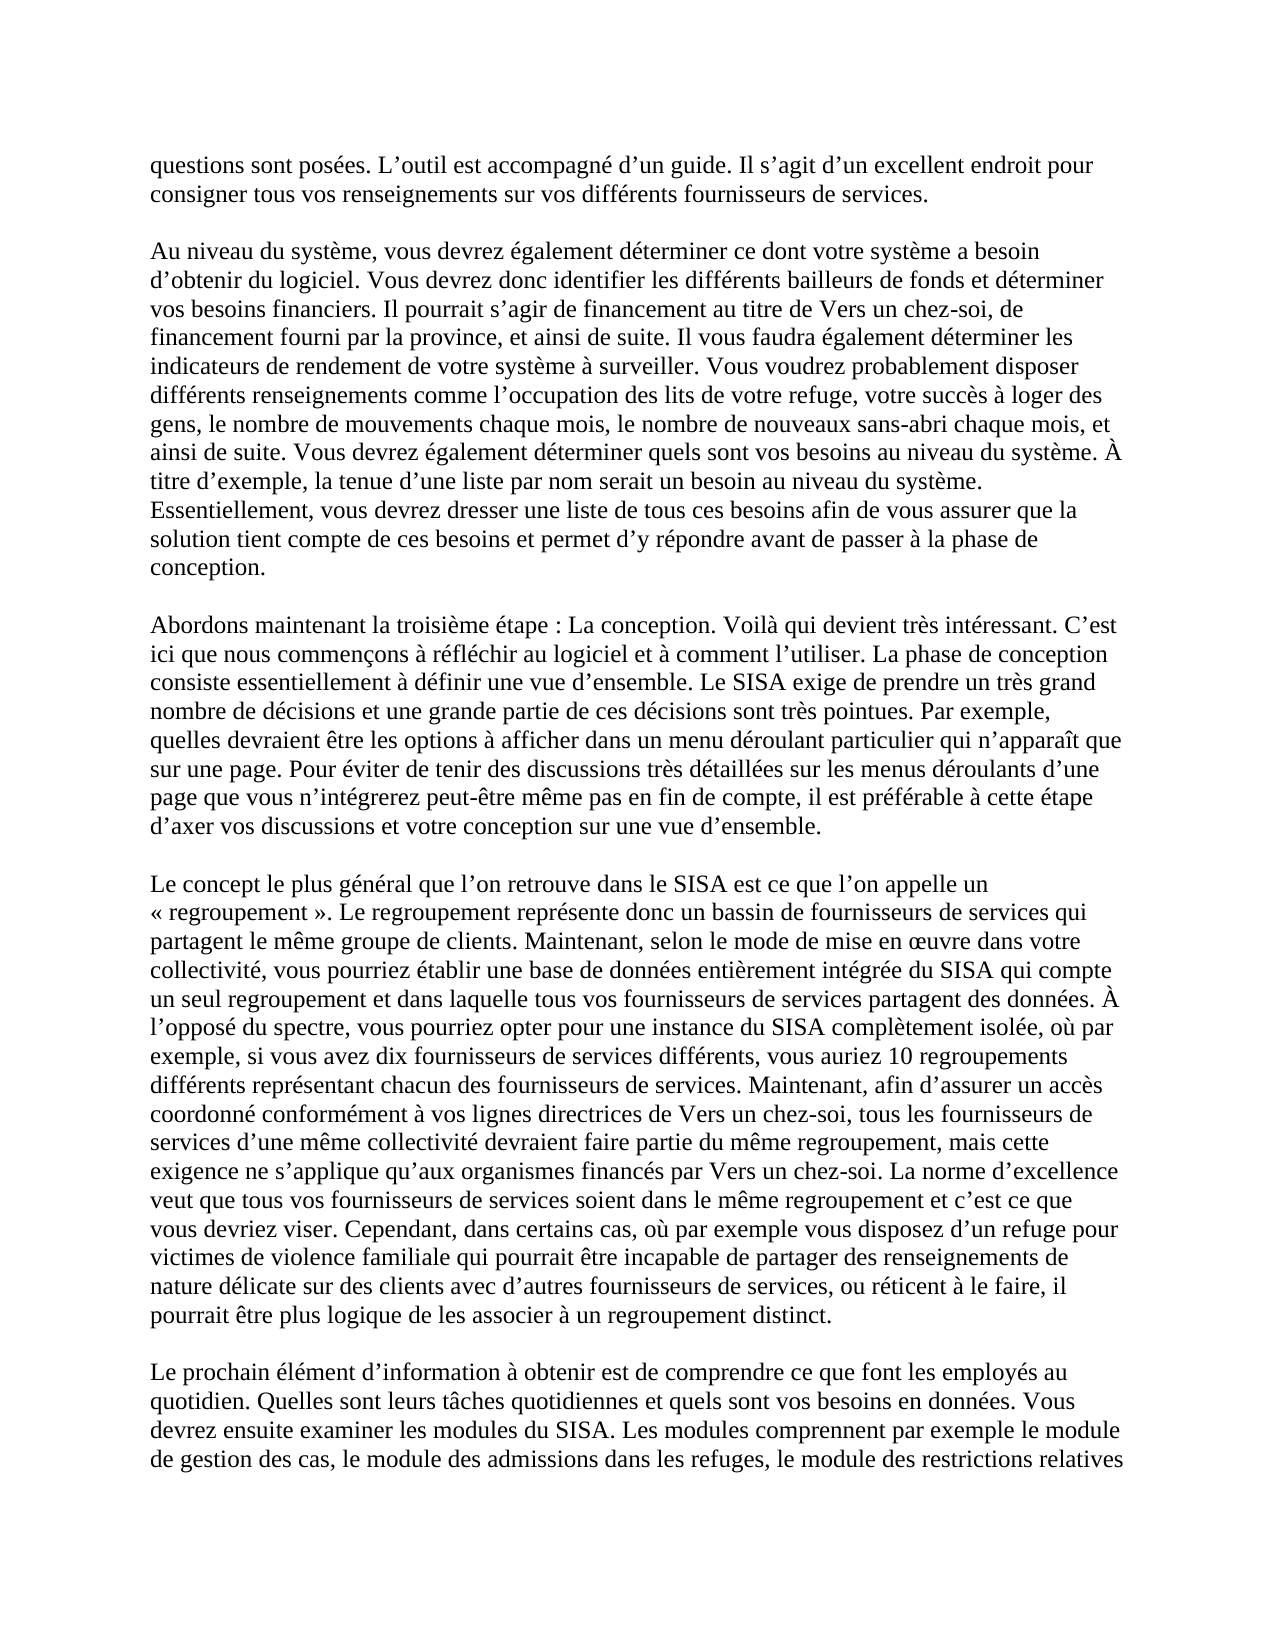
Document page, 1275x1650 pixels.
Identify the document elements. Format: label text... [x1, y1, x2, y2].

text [150, 1357, 1125, 1472]
text Le concept le plus général que l’on retrouve dans le SISA est ce que l’on appelle un « regroupement ». Le regroupement représente donc un bassin de fournisseurs de services qui partagent le même groupe de clients. Maintenant, selon le mode de mise en œuvre dans votre collectivité, vous pourriez établir une base de données entièrement intégrée du SISA qui compte un seul regroupement et dans laquelle tous vos fournisseurs de services partagent des données. À l’opposé du spectre, vous pourriez opter pour une instance du SISA complètement isolée, où par exemple, si vous avez dix fournisseurs de services différents, vous auriez 10 regroupements différents représentant chacun des fournisseurs de services. Maintenant, afin d’assurer un accès coordonné conformément à vos lignes directrices de Vers un chez-soi, tous les fournisseurs de services d’une même collectivité devraient faire partie du même regroupement, mais cette exigence ne s’applique qu’aux organismes financés par Vers un chez-soi. La norme d’excellence veut que tous vos fournisseurs de services soient dans le même regroupement et c’est ce que vous devriez viser. Cependant, dans certains cas, où par exemple vous disposez d’un refuge pour victimes de violence familiale qui pourrait être incapable de partager des renseignements de nature délicate sur des clients avec d’autres fournisseurs de services, ou réticent à le faire, il pourrait être plus logique de les associer à un regroupement distinct. [150, 869, 1125, 1329]
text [150, 150, 1125, 207]
text Abordons maintenant la troisième étape : La conception. Voilà qui devient très intéressant. C’est ici que nous commençons à réfléchir au logiciel et à comment l’utiliser. La phase de conception consiste essentiellement à définir une vue d’ensemble. Le SISA exige de prendre un très grand nombre de décisions et une grande partie de ces décisions sont très pointues. Par exemple, quelles devraient être les options à afficher dans un menu déroulant particulier qui n’apparaît que sur une page. Pour éviter de tenir des discussions très détaillées sur les menus déroulants d’une page que vous n’intégrerez peut-être même pas en fin de compte, il est préférable à cette étape d’axer vos discussions et votre conception sur une vue d’ensemble. [150, 610, 1125, 840]
text Au niveau du système, vous devrez également déterminer ce dont votre système a besoin d’obtenir du logiciel. Vous devrez donc identifier les différents bailleurs de fonds et déterminer vos besoins financiers. Il pourrait s’agir de financement au titre de Vers un chez-soi, de financement fourni par la province, et ainsi de suite. Il vous faudra également déterminer les indicateurs de rendement de votre système à surveiller. Vous voudrez probablement disposer différents renseignements comme l’occupation des lits de votre refuge, votre succès à loger des gens, le nombre de mouvements chaque mois, le nombre de nouveaux sans-abri chaque mois, et ainsi de suite. Vous devrez également déterminer quels sont vos besoins au niveau du système. À titre d’exemple, la tenue d’une liste par nom serait un besoin au niveau du système. Essentiellement, vous devrez dresser une liste de tous ces besoins afin de vous assurer que la solution tient compte de ces besoins et permet d’y répondre avant de passer à la phase de conception. [150, 236, 1125, 581]
